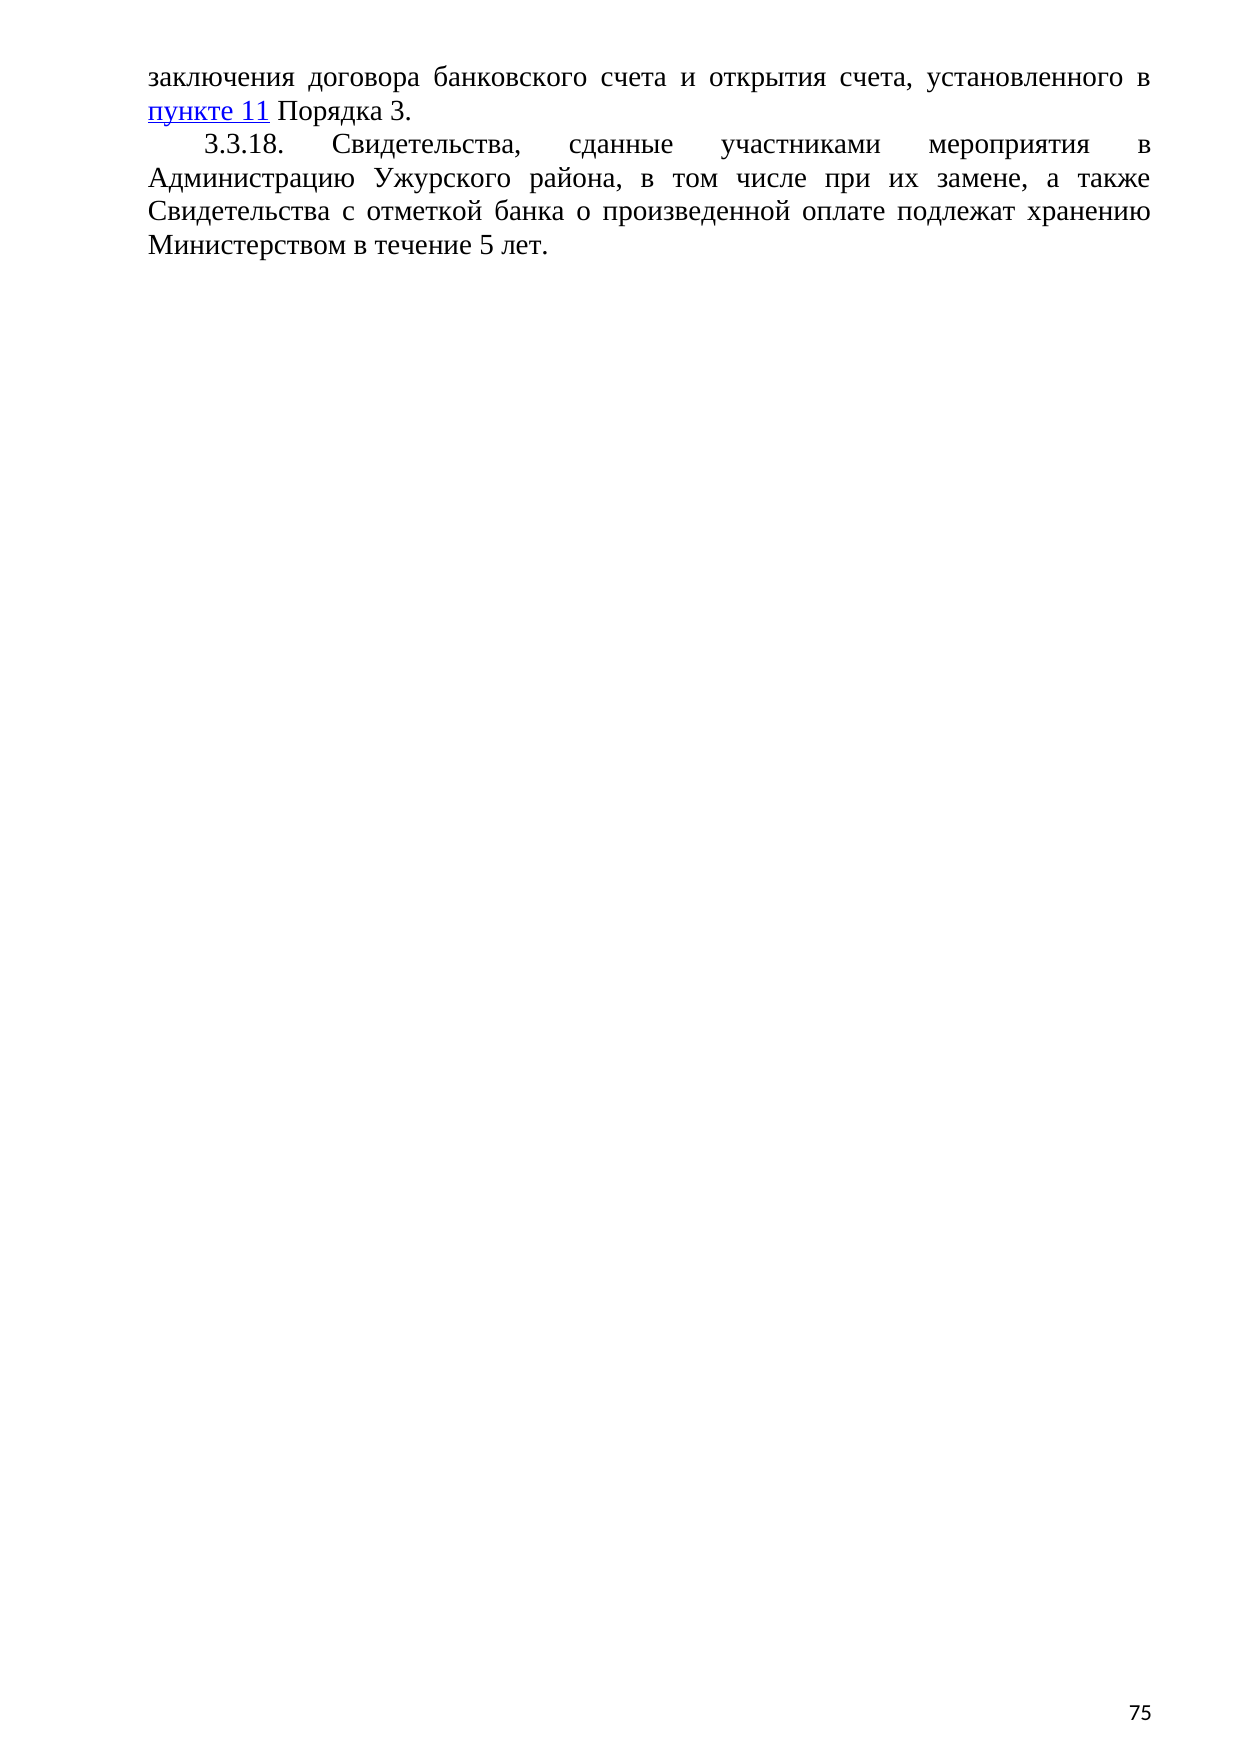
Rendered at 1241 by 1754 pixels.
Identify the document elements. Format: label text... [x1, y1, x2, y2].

text 3.3.18. Свидетельства, сданные участниками мероприятия в Администрацию Ужурского района, в том числе при их замене, а также Свидетельства с отметкой банка о произведенной оплате подлежат хранению Министерством в течение 5 лет. [148, 126, 1152, 260]
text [148, 59, 1152, 126]
